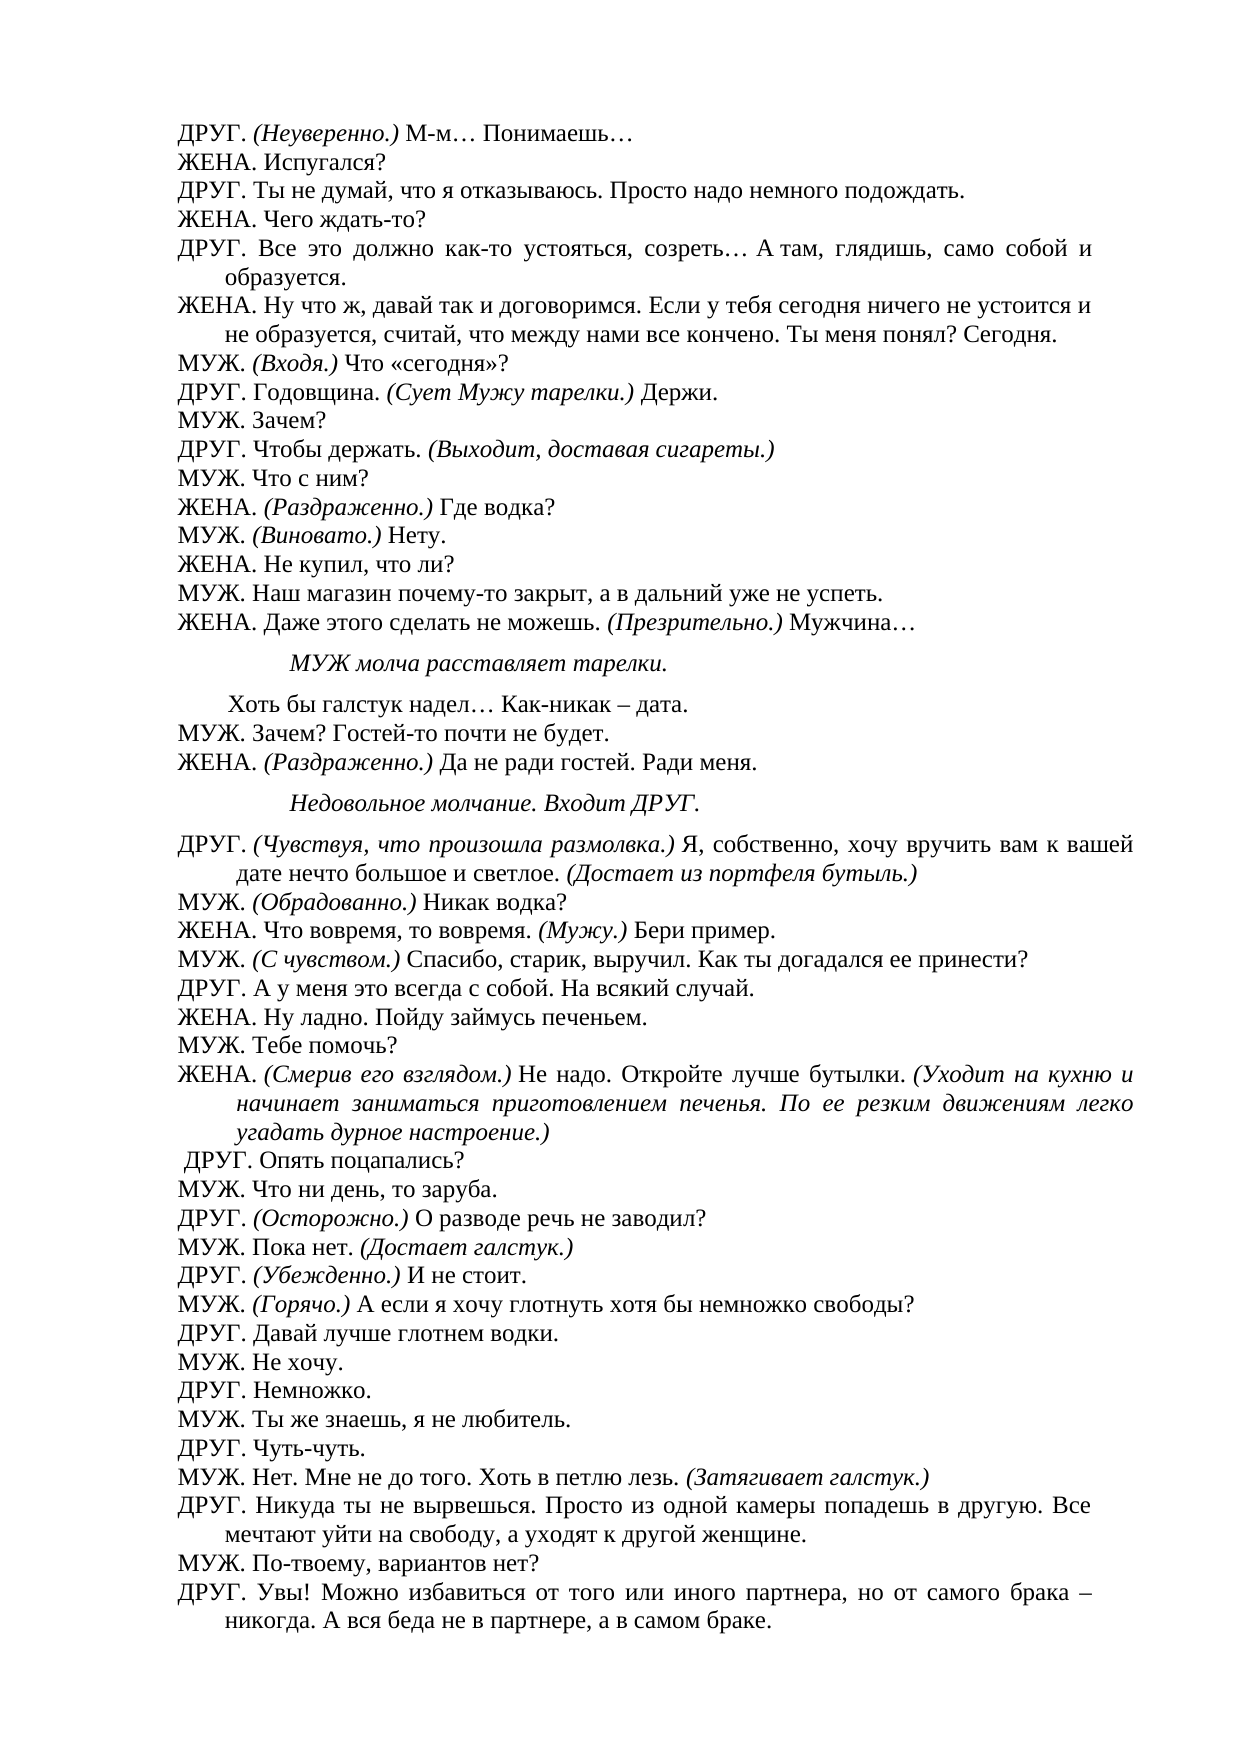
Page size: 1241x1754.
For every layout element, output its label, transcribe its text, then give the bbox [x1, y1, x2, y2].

text ДРУГ. (Неуверенно.) М-м… Понимаешь… [177, 118, 1134, 147]
text ДРУГ. Все это должно как-то устояться, созреть… А там, глядишь, само собой и образуется. [177, 233, 1093, 291]
text Хоть бы галстук надел… Как-никак – дата. [177, 689, 1093, 718]
text ДРУГ. Годовщина. (Сует Мужу тарелки.) Держи. [177, 377, 1134, 406]
text ДРУГ. Чуть-чуть. [177, 1433, 1093, 1462]
text ДРУГ. А у меня это всегда с собой. На всякий случай. [177, 973, 1093, 1002]
text МУЖ. Зачем? [177, 406, 1093, 434]
text ДРУГ. Немножко. [177, 1376, 1093, 1404]
text МУЖ. (С чувством.) Спасибо, старик, выручил. Как ты догадался ее принести? [177, 944, 1134, 973]
text МУЖ. Ты же знаешь, я не любитель. [177, 1404, 1093, 1433]
text ДРУГ. Чтобы держать. (Выходит, доставая сигареты.) [177, 434, 1134, 463]
text МУЖ. Тебе помочь? [177, 1031, 1093, 1059]
text ЖЕНА. Что вовремя, то вовремя. (Мужу.) Бери пример. [177, 916, 1134, 944]
text МУЖ. Что с ним? [177, 463, 1093, 492]
text ЖЕНА. (Раздраженно.) Да не ради гостей. Ради меня. [177, 747, 1134, 776]
text МУЖ. (Горячо.) А если я хочу глотнуть хотя бы немножко свободы? [177, 1289, 1134, 1318]
text МУЖ. Пока нет. (Достает галстук.) [177, 1232, 1134, 1261]
text ДРУГ. Ты не думай, что я отказываюсь. Просто надо немного подождать. [177, 176, 1093, 204]
text ЖЕНА. Ну что ж, давай так и договоримся. Если у тебя сегодня ничего не устоится и не образуется, считай, что между нами все кончено. Ты меня понял? Сегодня. [177, 291, 1093, 348]
text ДРУГ. Опять поцапались? [177, 1146, 1093, 1174]
text МУЖ. По-твоему, вариантов нет? [177, 1548, 1093, 1577]
text ЖЕНА. Даже этого сделать не можешь. (Презрительно.) Мужчина… [177, 607, 1093, 636]
text ЖЕНА. Чего ждать-то? [177, 204, 1093, 233]
text МУЖ. Не хочу. [177, 1347, 1093, 1376]
text МУЖ. (Обрадованно.) Никак водка? [177, 887, 1134, 916]
text ДРУГ. (Чувствуя, что произошла размолвка.) Я, собственно, хочу вручить вам к вашей дате нечто большое и светлое. (Достает из портфеля бутыль.) [177, 829, 1134, 887]
text ДРУГ. (Осторожно.) О разводе речь не заводил? [177, 1203, 1134, 1232]
text МУЖ. (Входя.) Что «сегодня»? [177, 348, 1134, 377]
text МУЖ. (Виновато.) Нету. [177, 521, 1134, 549]
text ЖЕНА. (Раздраженно.) Где водка? [177, 492, 1134, 521]
text ДРУГ. (Убежденно.) И не стоит. [177, 1261, 1134, 1289]
text ДРУГ. Увы! Можно избавиться от того или иного партнера, но от самого брака – никогда. А вся беда не в партнере, а в самом браке. [177, 1577, 1093, 1634]
text МУЖ молча расставляет тарелки. [236, 648, 1098, 677]
text ДРУГ. Давай лучше глотнем водки. [177, 1318, 1093, 1347]
text Недовольное молчание. Входит ДРУГ. [236, 788, 1098, 817]
text ЖЕНА. Не купил, что ли? [177, 549, 1093, 578]
text ЖЕНА. Испугался? [177, 147, 1093, 176]
text ДРУГ. Никуда ты не вырвешься. Просто из одной камеры попадешь в другую. Все мечтают уйти на свободу, а уходят к другой женщине. [177, 1491, 1093, 1548]
text МУЖ. Зачем? Гостей-то почти не будет. [177, 718, 1093, 747]
text МУЖ. Что ни день, то заруба. [177, 1174, 1093, 1203]
text ЖЕНА. Ну ладно. Пойду займусь печеньем. [177, 1002, 1093, 1031]
text ЖЕНА. (Смерив его взглядом.) Не надо. Откройте лучше бутылки. (Уходит на кухню и начинает заниматься приготовлением печенья. По ее резким движениям легко угадать дурное настроение.) [177, 1059, 1134, 1146]
text МУЖ. Нет. Мне не до того. Хоть в петлю лезь. (Затягивает галстук.) [177, 1462, 1134, 1491]
text МУЖ. Наш магазин почему-то закрыт, а в дальний уже не успеть. [177, 578, 1093, 607]
